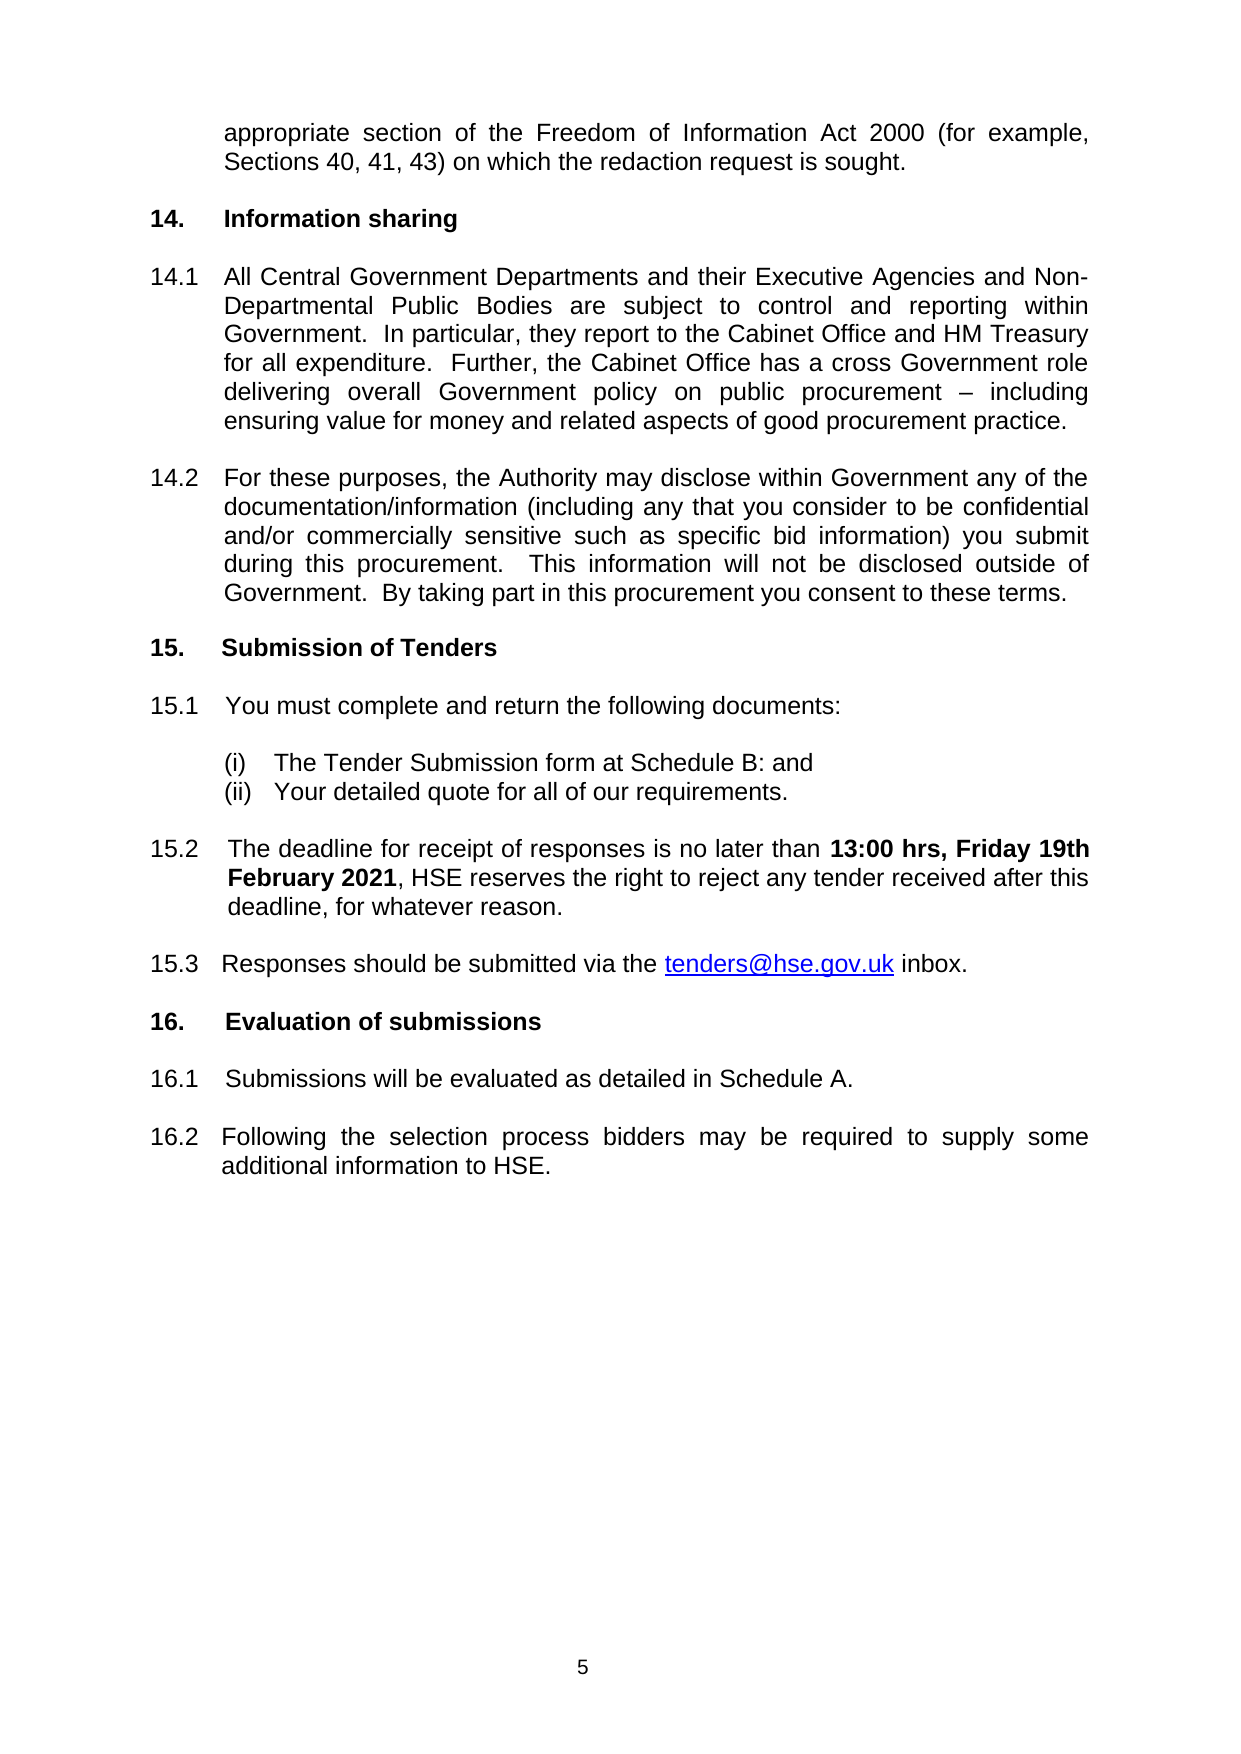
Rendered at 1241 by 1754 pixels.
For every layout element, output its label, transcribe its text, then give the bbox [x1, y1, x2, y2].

text 14.1 All Central Government Departments and their Executive Agencies and Non-Departmental Public Bodies are subject to control and reporting within Government. In particular, they report to the Cabinet Office and HM Treasury for all expenditure. Further, the Cabinet Office has a cross Government role delivering overall Government policy on public procurement – including ensuring value for money and related aspects of good procurement practice. [150, 262, 1090, 434]
list The deadline for receipt of responses is no later than 13:00 hrs, Friday 19th February 2021, HSE reserves the right to reject any tender received after this deadline, for whatever reason. [150, 834, 1090, 921]
list 16. Evaluation of submissions [150, 1007, 1090, 1036]
text 14. Information sharing [150, 204, 1090, 233]
list Your detailed quote for all of our requirements. [224, 777, 1090, 806]
list The Tender Submission form at Schedule B: and [224, 748, 1090, 777]
text 16.2 Following the selection process bidders may be required to supply some additional information to HSE. [150, 1122, 1090, 1179]
text 16.1 Submissions will be evaluated as detailed in Schedule A. [150, 1064, 1090, 1093]
text 15. Submission of Tenders [150, 633, 1090, 662]
text 14.2 For these purposes, the Authority may disclose within Government any of the documentation/information (including any that you consider to be confidential and/or commercially sensitive such as specific bid information) you submit during this procurement. This information will not be disclosed outside of Government. By taking part in this procurement you consent to these terms. [150, 463, 1090, 607]
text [150, 118, 1090, 176]
list Responses should be submitted via the tenders@hse.gov.uk inbox. [150, 949, 1090, 978]
list You must complete and return the following documents: [150, 691, 1090, 719]
